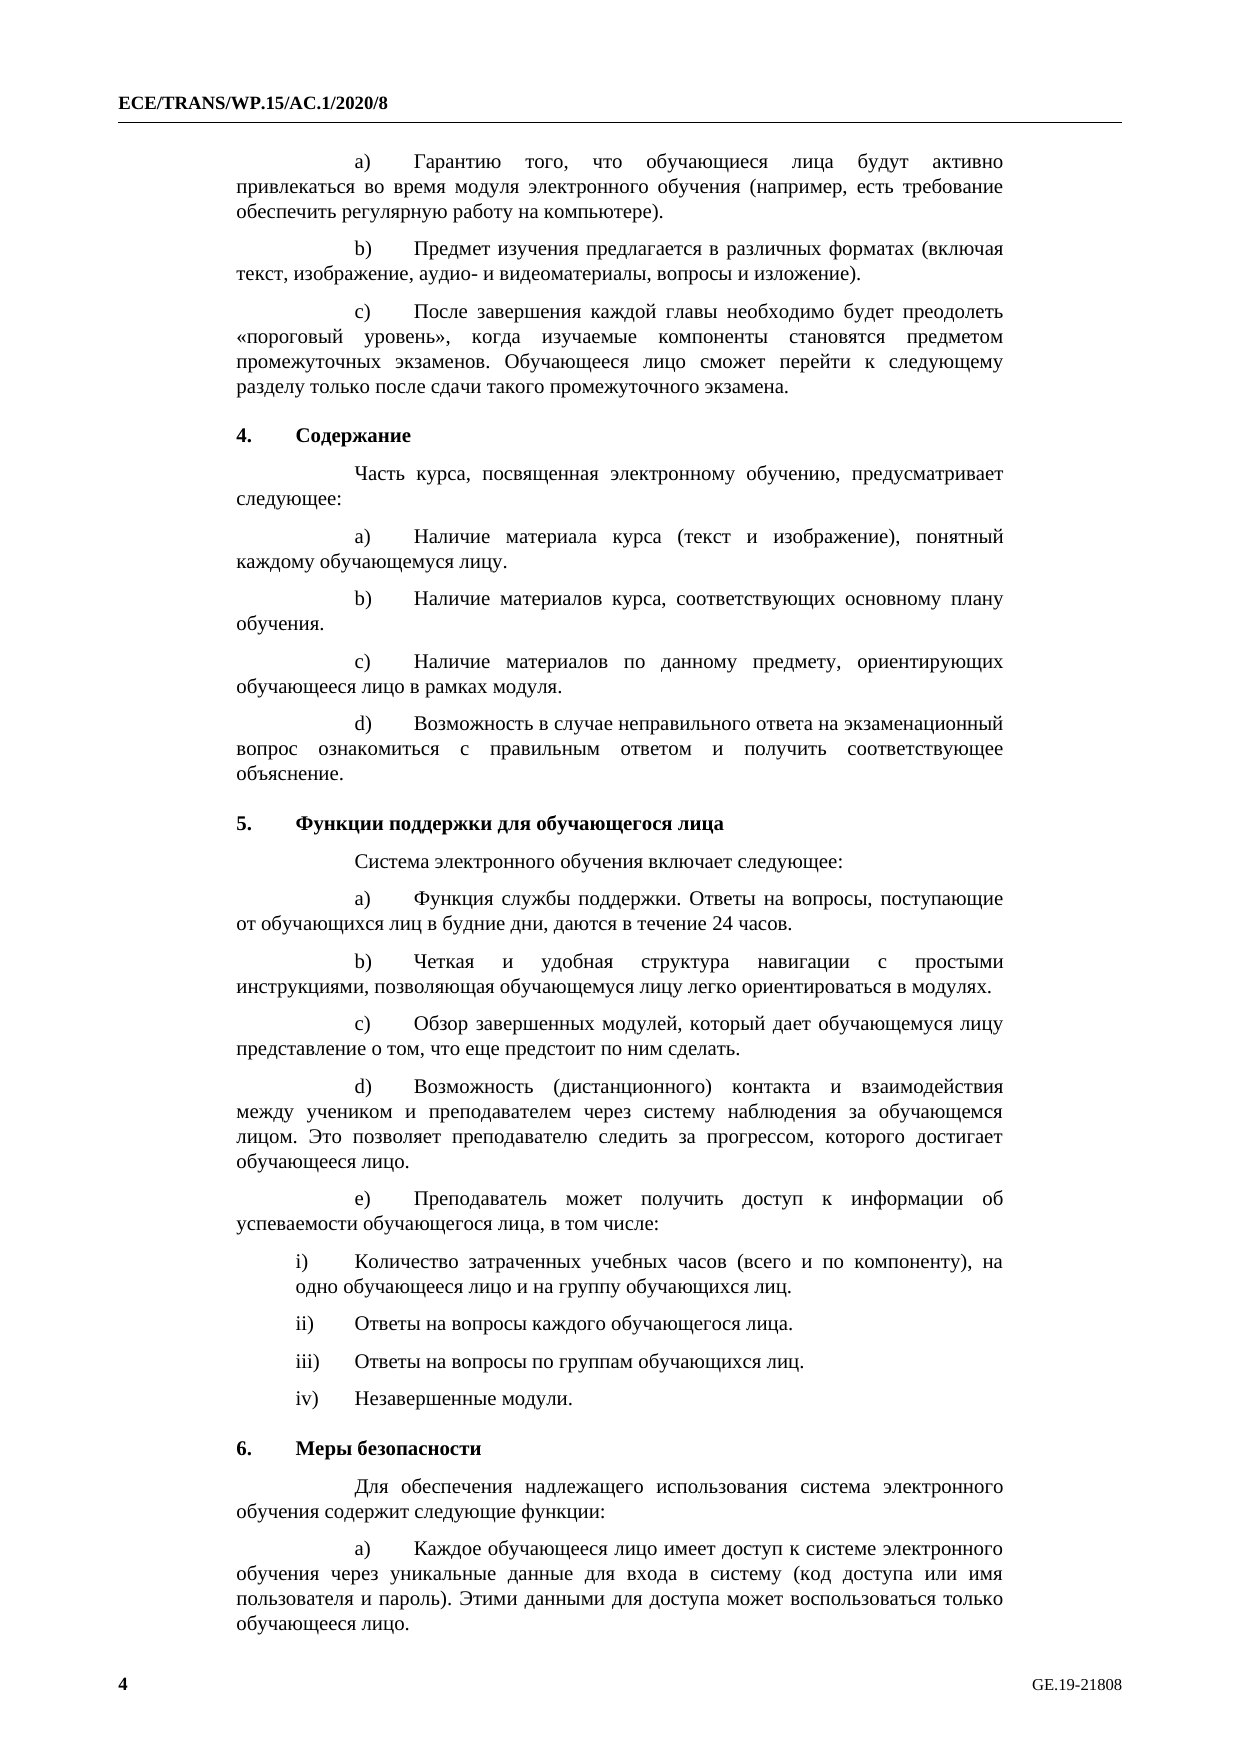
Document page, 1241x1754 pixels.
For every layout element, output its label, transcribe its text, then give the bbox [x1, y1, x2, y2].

text 4. Содержание [118, 423, 1004, 448]
text c) Обзор завершенных модулей, который дает обучающемуся лицу представление о том, что еще предстоит по ним сделать. [236, 1010, 1004, 1060]
text ii) Ответы на вопросы каждого обучающегося лица. [295, 1310, 1004, 1335]
text i) Количество затраченных учебных часов (всего и по компоненту), на одно обучающееся лицо и на группу обучающихся лиц. [295, 1248, 1004, 1298]
text Часть курса, посвященная электронному обучению, предусматривает следующее: [236, 460, 1004, 510]
text Для обеспечения надлежащего использования система электронного обучения содержит следующие функции: [236, 1473, 1004, 1523]
text d) Возможность (дистанционного) контакта и взаимодействия между учеником и преподавателем через систему наблюдения за обучающемся лицом. Это позволяет преподавателю следить за прогрессом, которого достигает обучающееся лицо. [236, 1073, 1004, 1173]
text e) Преподаватель может получить доступ к информации об успеваемости обучающегося лица, в том числе: [236, 1185, 1004, 1235]
text a) Гарантию того, что обучающиеся лица будут активно привлекаться во время модуля электронного обучения (например, есть требование обеспечить регулярную работу на компьютере). [236, 148, 1004, 223]
text b) Предмет изучения предлагается в различных форматах (включая текст, изображение, аудио- и видеоматериалы, вопросы и изложение). [236, 235, 1004, 285]
text a) Каждое обучающееся лицо имеет доступ к системе электронного обучения через уникальные данные для входа в систему (код доступа или имя пользователя и пароль). Этими данными для доступа может воспользоваться только обучающееся лицо. [236, 1535, 1004, 1635]
text b) Четкая и удобная структура навигации с простыми инструкциями, позволяющая обучающемуся лицу легко ориентироваться в модулях. [236, 948, 1004, 998]
text b) Наличие материалов курса, соответствующих основному плану обучения. [236, 585, 1004, 635]
text 5. Функции поддержки для обучающегося лица [118, 810, 1004, 835]
text a) Функция службы поддержки. Ответы на вопросы, поступающие от обучающихся лиц в будние дни, даются в течение 24 часов. [236, 885, 1004, 935]
text iv) Незавершенные модули. [295, 1385, 1004, 1410]
text a) Наличие материала курса (текст и изображение), понятный каждому обучающемуся лицу. [236, 523, 1004, 573]
text c) Наличие материалов по данному предмету, ориентирующих обучающееся лицо в рамках модуля. [236, 648, 1004, 698]
text iii) Ответы на вопросы по группам обучающихся лиц. [295, 1348, 1004, 1373]
text c) После завершения каждой главы необходимо будет преодолеть «пороговый уровень», когда изучаемые компоненты становятся предметом промежуточных экзаменов. Обучающееся лицо сможет перейти к следующему разделу только после сдачи такого промежуточного экзамена. [236, 298, 1004, 398]
text d) Возможность в случае неправильного ответа на экзаменационный вопрос ознакомиться с правильным ответом и получить соответствующее объяснение. [236, 710, 1004, 785]
text 6. Меры безопасности [118, 1435, 1004, 1460]
text Система электронного обучения включает следующее: [236, 848, 1004, 873]
